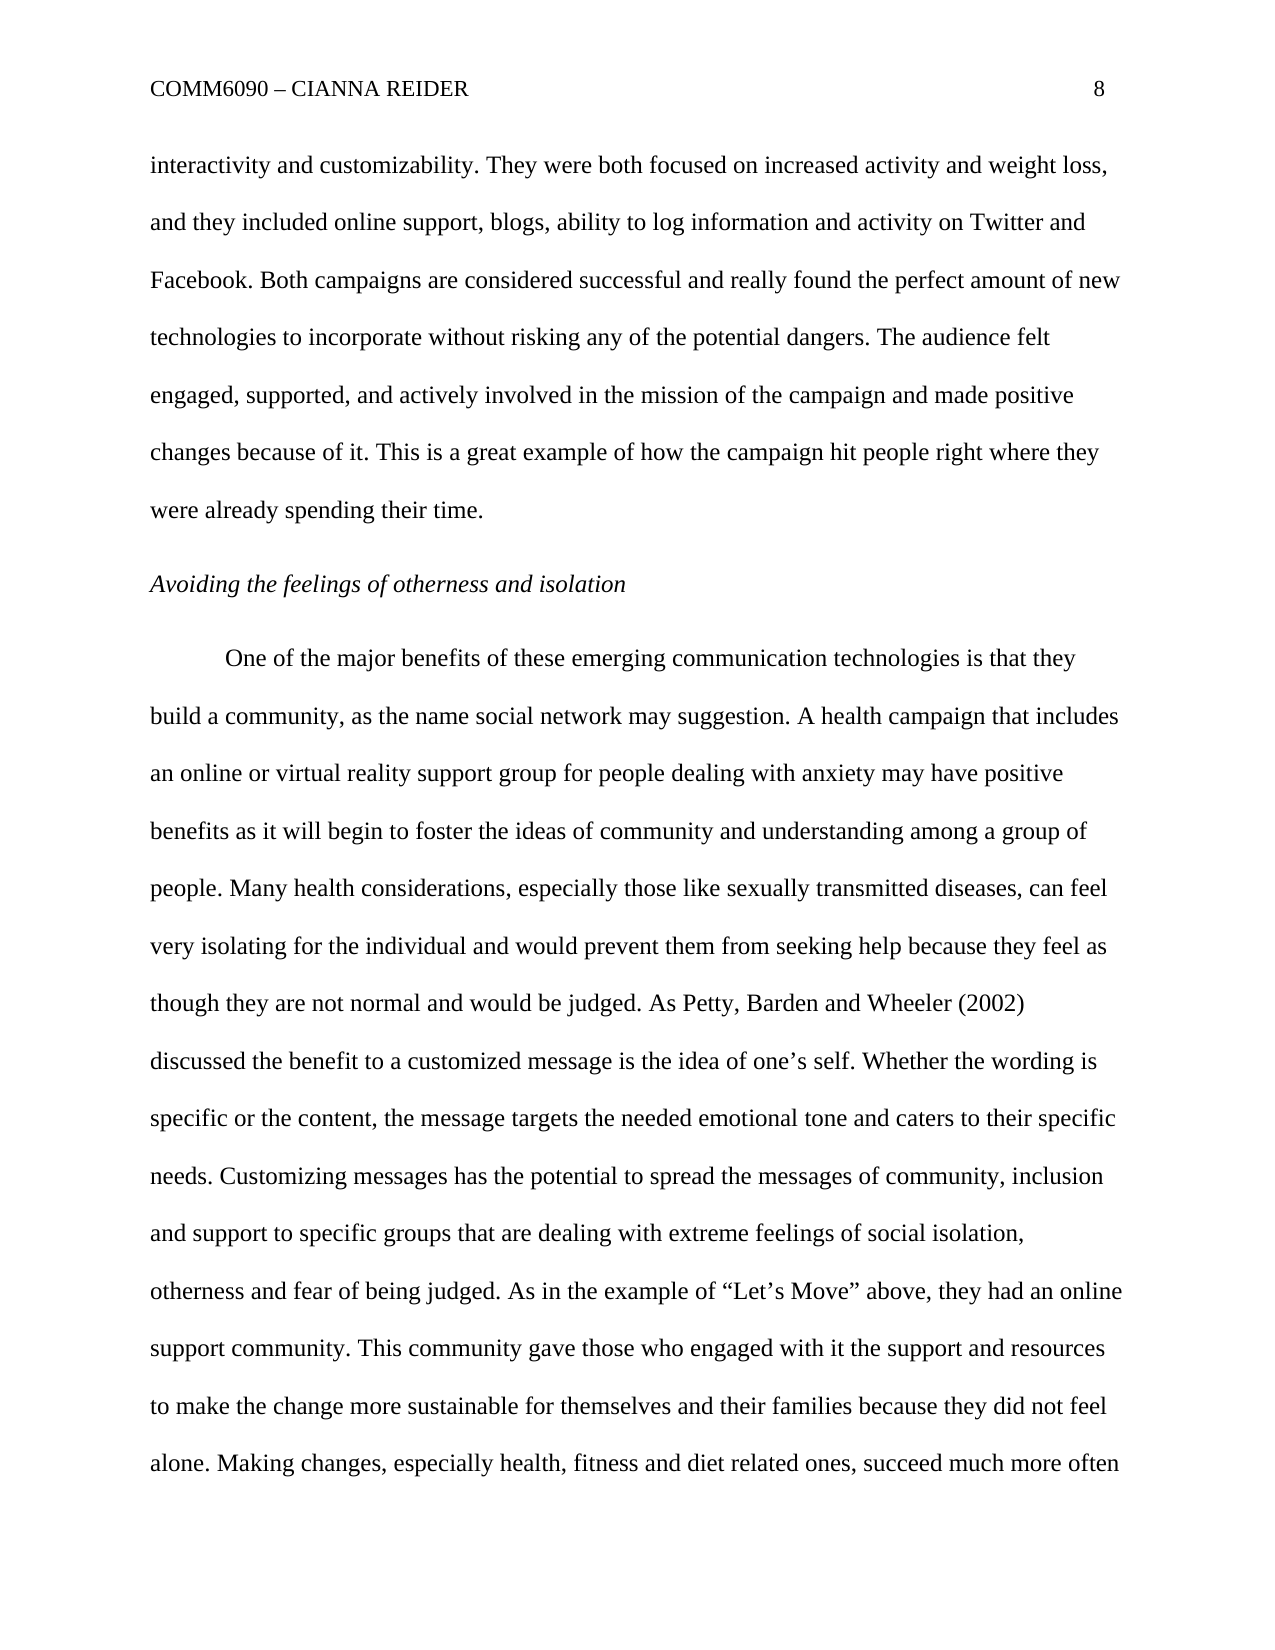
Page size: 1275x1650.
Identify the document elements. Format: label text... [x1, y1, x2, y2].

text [150, 150, 1125, 524]
text Avoiding the feelings of otherness and isolation [150, 569, 1125, 598]
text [150, 643, 1125, 1477]
